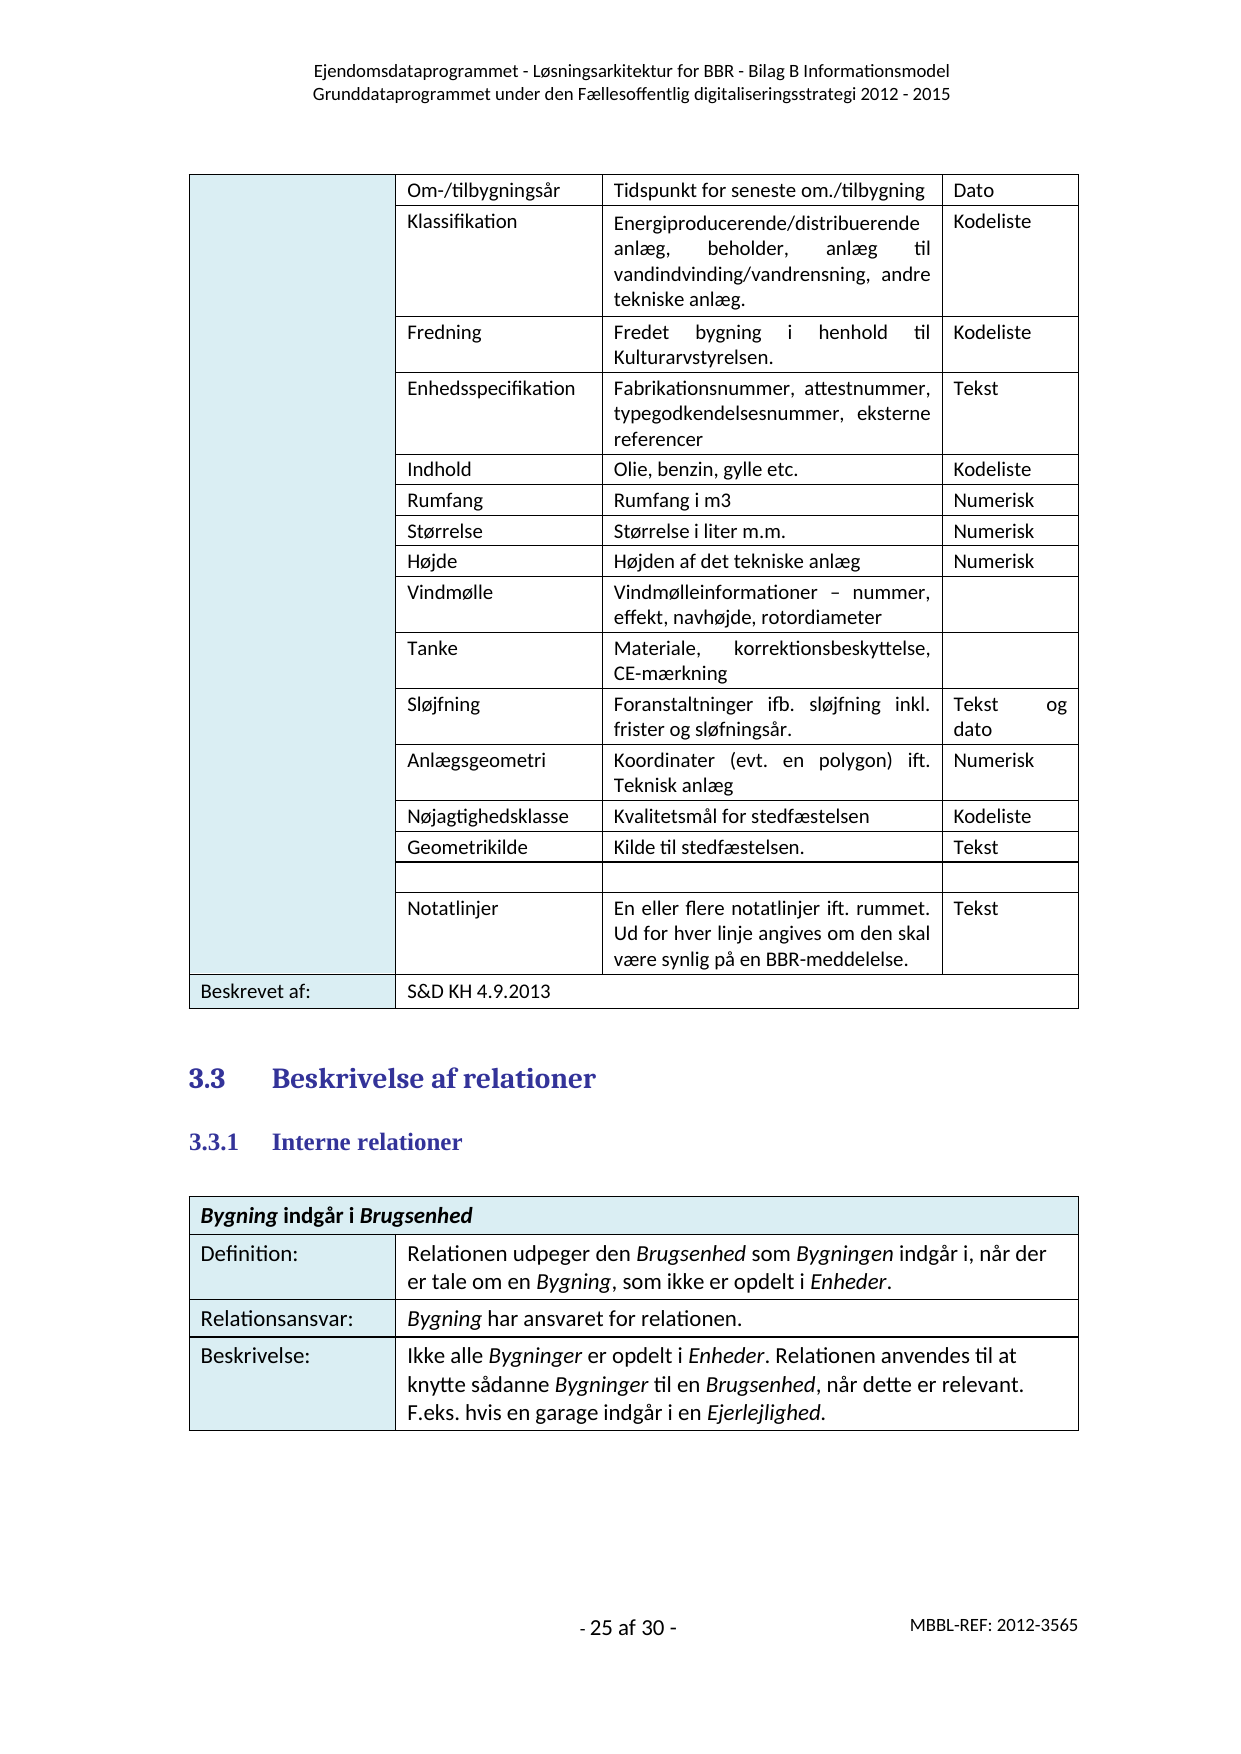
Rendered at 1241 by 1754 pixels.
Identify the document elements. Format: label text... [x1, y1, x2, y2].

table_cell Ikke alle Bygninger er opdelt i Enheder. Relationen anvendes til at knytte sådanne Bygninger til en Brugsenhed, når dette er relevant. F.eks. hvis en garage indgår i en Ejerlejlighed. [396, 1338, 1078, 1430]
table_cell Foranstaltninger ifb. sløjfning inkl. frister og sløfningsår. [603, 689, 942, 744]
table_cell Materiale, korrektionsbeskyttelse, CE-mærkning [603, 633, 942, 688]
table_cell Enhedsspecifikation [396, 373, 602, 453]
table_cell Energiproducerende/distribuerende anlæg, beholder, anlæg til vandindvinding/vandrensning, andre tekniske anlæg. [603, 206, 942, 316]
table_cell Bygning har ansvaret for relationen. [396, 1300, 1078, 1336]
table_cell Numerisk [943, 745, 1078, 800]
table_cell Rumfang i m3 [603, 485, 942, 515]
table_cell [943, 633, 1078, 688]
table_cell Kodeliste [943, 317, 1078, 372]
table_cell S&D KH 4.9.2013 [396, 975, 1078, 1008]
table_cell Fredet bygning i henhold til Kulturarvstyrelsen. [603, 317, 942, 372]
table_cell Definition: [190, 1235, 395, 1299]
table_cell Beskrevet af: [190, 975, 395, 1008]
table_cell Vindmølleinformationer – nummer, effekt, navhøjde, rotordiameter [603, 577, 942, 632]
table_cell Vindmølle [396, 577, 602, 632]
table_cell Klassifikation [396, 206, 602, 316]
table_cell Kodeliste [943, 206, 1078, 316]
table_cell Kodeliste [943, 801, 1078, 831]
table_cell Indhold [396, 455, 602, 484]
table_cell [603, 863, 942, 892]
table_cell Relationsansvar: [190, 1300, 395, 1336]
table_cell [943, 577, 1078, 632]
table_cell Tekst [943, 373, 1078, 453]
table_cell Dato [943, 175, 1078, 205]
subtitle Beskrivelse af relationer [189, 1062, 1075, 1096]
table_cell Om-/tilbygningsår [396, 175, 602, 205]
table_cell Nøjagtighedsklasse [396, 801, 602, 831]
table_cell Rumfang [396, 485, 602, 515]
table_cell Tidspunkt for seneste om./tilbygning [603, 175, 942, 205]
table_cell Højden af det tekniske anlæg [603, 546, 942, 576]
table_cell Beskrivelse: [190, 1338, 395, 1430]
table_cell Koordinater (evt. en polygon) ift. Teknisk anlæg [603, 745, 942, 800]
table_cell Relationen udpeger den Brugsenhed som Bygningen indgår i, når der er tale om en Bygning, som ikke er opdelt i Enheder. [396, 1235, 1078, 1299]
table_cell [396, 863, 602, 892]
table_cell Fabrikationsnummer, attestnummer, typegodkendelsesnummer, eksterne referencer [603, 373, 942, 453]
subtitle Interne relationer [189, 1127, 1075, 1156]
table_cell Geometrikilde [396, 832, 602, 861]
table_cell Numerisk [943, 546, 1078, 576]
table_cell Notatlinjer [396, 893, 602, 973]
table_cell Højde [396, 546, 602, 576]
table_cell Olie, benzin, gylle etc. [603, 455, 942, 484]
table_cell Tekst og dato [943, 689, 1078, 744]
table_cell Kodeliste [943, 455, 1078, 484]
table_cell [943, 863, 1078, 892]
table_cell Anlægsgeometri [396, 745, 602, 800]
table_cell Sløjfning [396, 689, 602, 744]
table_cell Fredning [396, 317, 602, 372]
table_cell Størrelse i liter m.m. [603, 516, 942, 545]
table_header Bygning indgår i Brugsenhed [190, 1197, 1078, 1234]
table_cell Kilde til stedfæstelsen. [603, 832, 942, 861]
table_cell Tekst [943, 893, 1078, 973]
table_cell Kvalitetsmål for stedfæstelsen [603, 801, 942, 831]
table_cell Tanke [396, 633, 602, 688]
table_cell Numerisk [943, 516, 1078, 545]
table_cell Numerisk [943, 485, 1078, 515]
table_cell Størrelse [396, 516, 602, 545]
table_cell En eller flere notatlinjer ift. rummet. Ud for hver linje angives om den skal være synlig på en BBR-meddelelse. [603, 893, 942, 973]
table_cell Tekst [943, 832, 1078, 861]
